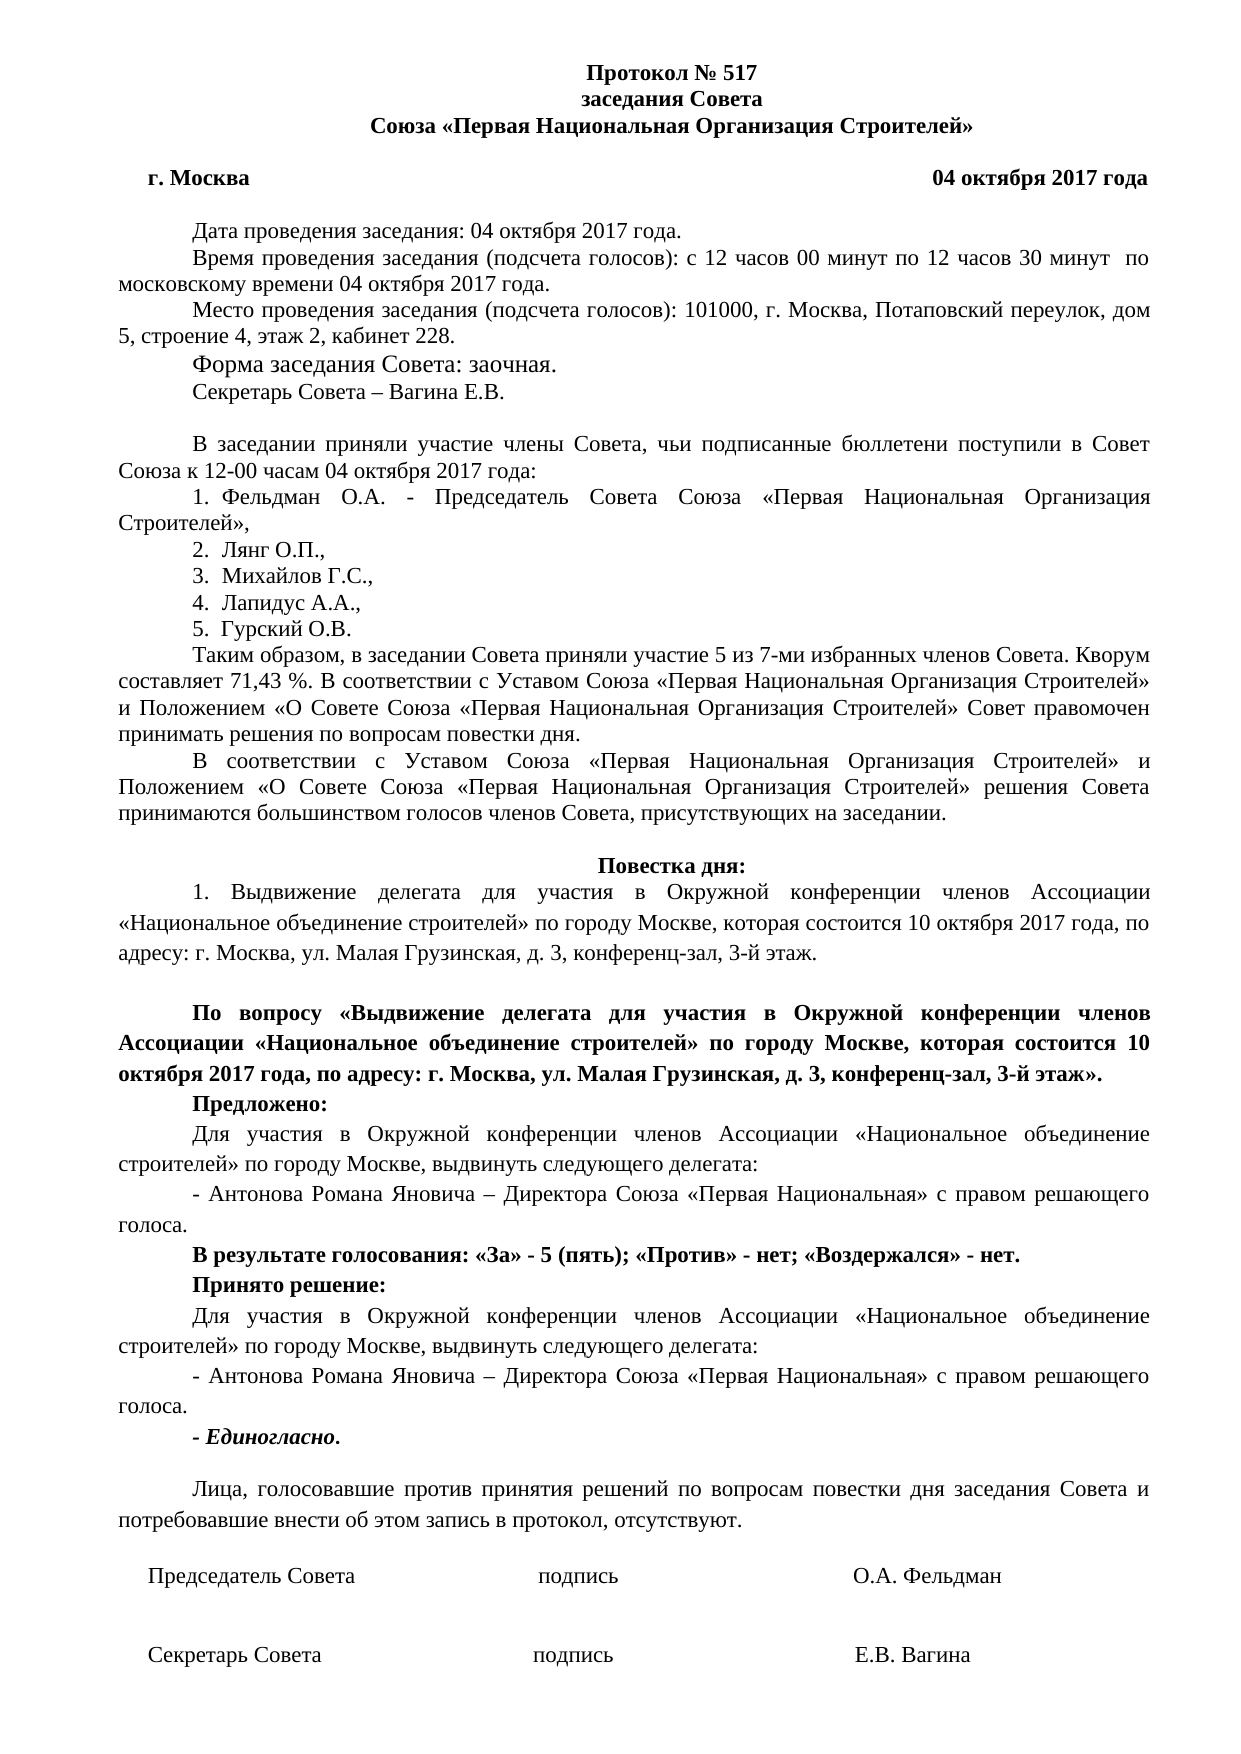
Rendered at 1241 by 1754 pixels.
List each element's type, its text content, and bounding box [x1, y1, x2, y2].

text Для участия в Окружной конференции членов Ассоциации «Национальное объединение строителей» по городу Москве, выдвинуть следующего делегата: [118, 1120, 1152, 1177]
text В заседании приняли участие члены Совета, чьи подписанные бюллетени поступили в Совет Союза к 12-00 часам 04 октября 2017 года: [118, 430, 1152, 483]
text Время проведения заседания (подсчета голосов): с 12 часов 00 минут по 12 часов 30 минут по московскому времени 04 октября 2017 года. [118, 243, 1152, 296]
text По вопросу «Выдвижение делегата для участия в Окружной конференции членов Ассоциации «Национальное объединение строителей» по городу Москве, которая состоится 10 октября 2017 года, по адресу: г. Москва, ул. Малая Грузинская, д. 3, конференц-зал, 3-й этаж». [118, 999, 1152, 1086]
text 5. Гурский О.В. [118, 615, 1152, 641]
text В результате голосования: «За» - 5 (пять); «Против» - нет; «Воздержался» - нет. [118, 1241, 1152, 1267]
text Союза «Первая Национальная Организация Строителей» [148, 112, 1152, 138]
text Председатель Совета подпись О.А. Фельдман [148, 1562, 1152, 1589]
text Секретарь Совета – Вагина Е.В. [118, 378, 1152, 404]
text 3. Михайлов Г.С., [118, 562, 1152, 588]
text - Единогласно. [118, 1422, 1152, 1451]
text - Антонова Романа Яновича – Директора Союза «Первая Национальная» с правом решающего голоса. [118, 1362, 1152, 1419]
text Для участия в Окружной конференции членов Ассоциации «Национальное объединение строителей» по городу Москве, выдвинуть следующего делегата: [118, 1302, 1152, 1358]
text г. Москва 04 октября 2017 года [148, 164, 1152, 191]
text 1. Выдвижение делегата для участия в Окружной конференции членов Ассоциации «Национальное объединение строителей» по городу Москве, которая состоится 10 октября 2017 года, по адресу: г. Москва, ул. Малая Грузинская, д. 3, конференц-зал, 3-й этаж. [118, 878, 1152, 965]
text Дата проведения заседания: 04 октября 2017 года. [118, 217, 1152, 243]
text 1. Фельдман О.А. - Председатель Совета Союза «Первая Национальная Организация Строителей», [118, 483, 1152, 536]
text В соответствии с Уставом Союза «Первая Национальная Организация Строителей» и Положением «О Совете Союза «Первая Национальная Организация Строителей» решения Совета принимаются большинством голосов членов Совета, присутствующих на заседании. [118, 747, 1152, 826]
text 2. Лянг О.П., [118, 536, 1152, 562]
text Место проведения заседания (подсчета голосов): 101000, г. Москва, Потаповский переулок, дом 5, строение 4, этаж 2, кабинет 228. [118, 296, 1152, 349]
text заседания Совета [148, 85, 1152, 112]
text Таким образом, в заседании Совета приняли участие 5 из 7-ми избранных членов Совета. Кворум составляет 71,43 %. В соответствии с Уставом Союза «Первая Национальная Организация Строителей» и Положением «О Совете Союза «Первая Национальная Организация Строителей» Совет правомочен принимать решения по вопросам повестки дня. [118, 641, 1152, 747]
text 4. Лапидус А.А., [118, 588, 1152, 615]
text - Антонова Романа Яновича – Директора Союза «Первая Национальная» с правом решающего голоса. [118, 1181, 1152, 1237]
text Лица, голосовавшие против принятия решений по вопросам повестки дня заседания Совета и потребовавшие внести об этом запись в протокол, отсутствуют. [118, 1476, 1152, 1532]
text Секретарь Совета подпись Е.В. Вагина [148, 1641, 1152, 1668]
text Повестка дня: [118, 852, 1152, 878]
text Принято решение: [118, 1271, 1152, 1297]
text Форма заседания Совета: заочная. [118, 349, 1166, 378]
text Предложено: [118, 1090, 1152, 1116]
text Протокол № 517 [148, 59, 1152, 85]
